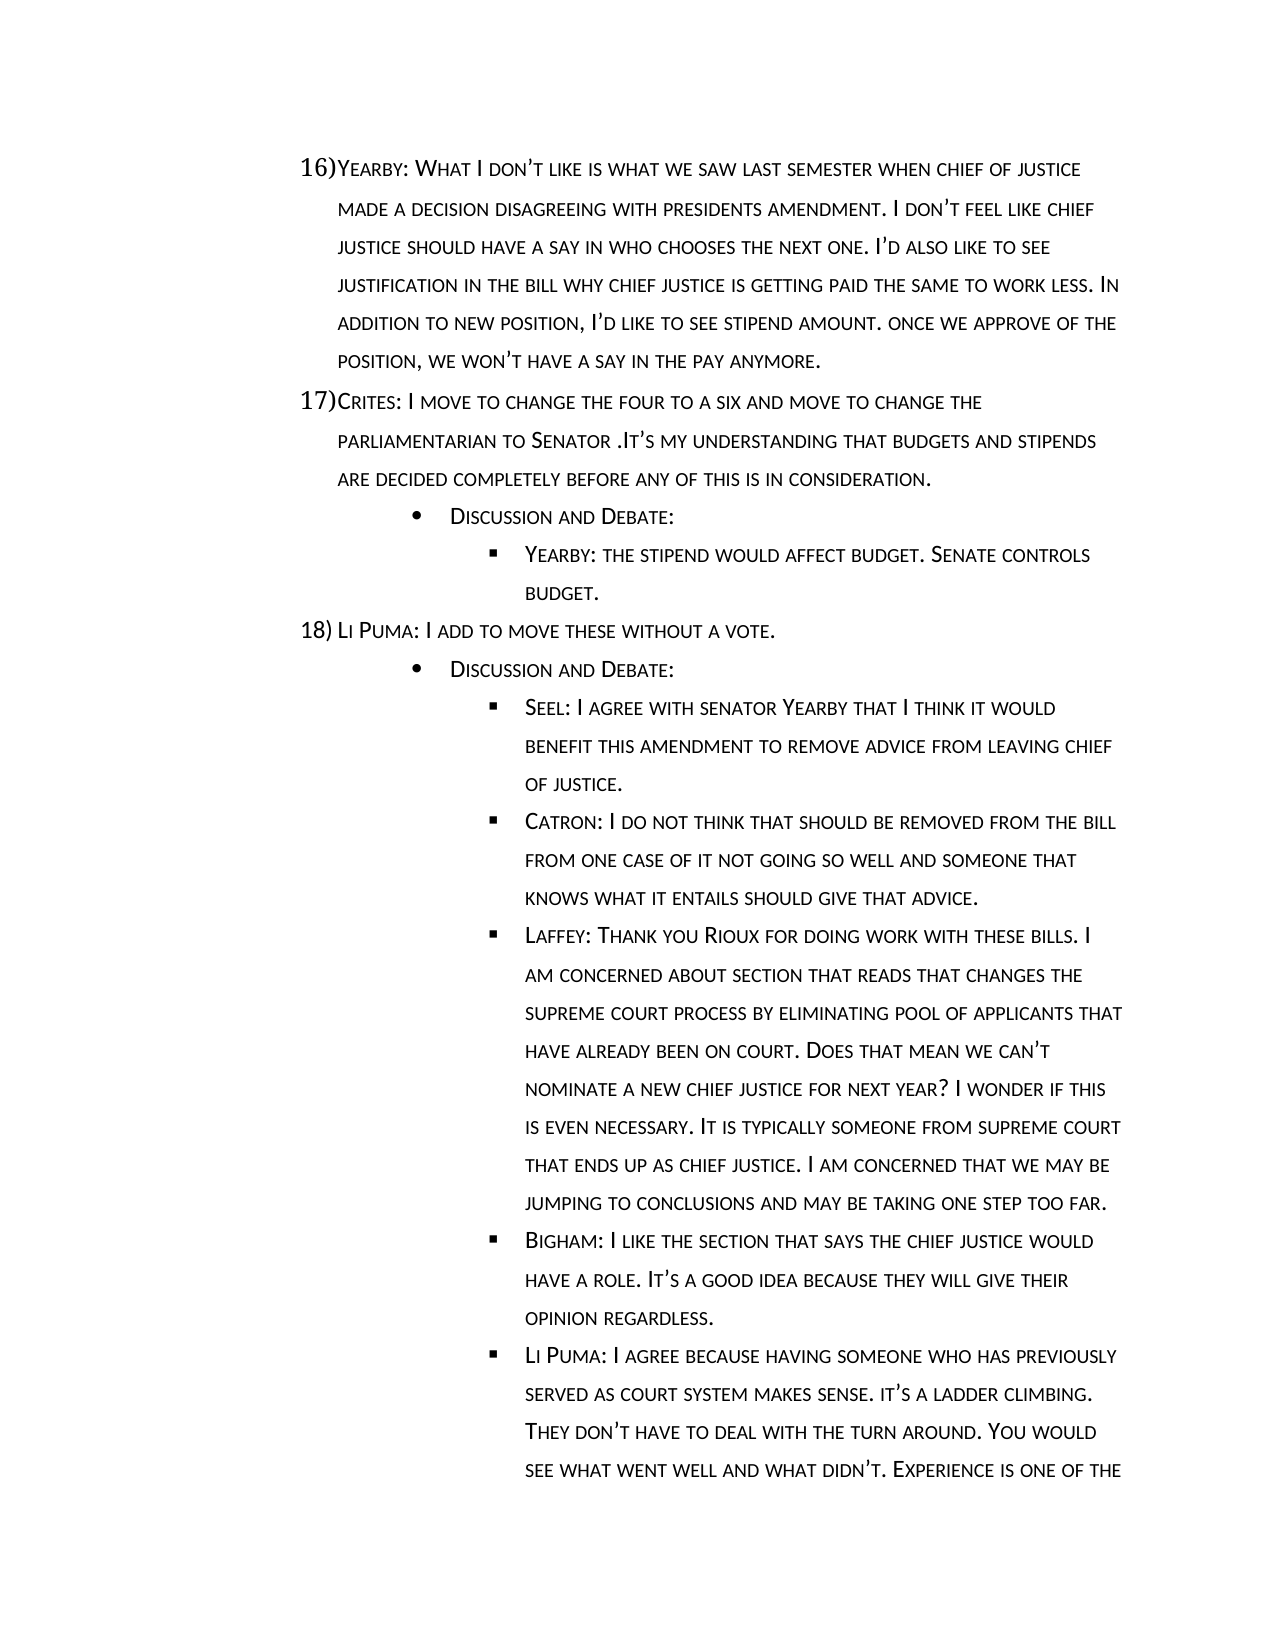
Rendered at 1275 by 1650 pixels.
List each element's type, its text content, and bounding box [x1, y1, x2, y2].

list Li Puma: I add to move these without a vote. [300, 614, 1125, 645]
list Discussion and Debate: [412, 500, 1125, 531]
list Yearby: the stipend would affect budget. Senate controls budget. [487, 538, 1125, 607]
list Catron: I do not think that should be removed from the bill from one case of it not going so well and someone that knows what it entails should give that advice. [487, 805, 1125, 912]
list Yearby: What I don’t like is what we saw last semester when chief of justice made a decision disagreeing with presidents amendment. I don’t feel like chief justice should have a say in who chooses the next one. I’d also like to see justification in the bill why chief justice is getting paid the same to work less. In addition to new position, I’d like to see stipend amount. once we approve of the position, we won’t have a say in the pay anymore. [300, 150, 1125, 375]
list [487, 1339, 1125, 1484]
list Laffey: Thank you Rioux for doing work with these bills. I am concerned about section that reads that changes the supreme court process by eliminating pool of applicants that have already been on court. Does that mean we can’t nominate a new chief justice for next year? I wonder if this is even necessary. It is typically someone from supreme court that ends up as chief justice. I am concerned that we may be jumping to conclusions and may be taking one step too far. [487, 919, 1125, 1217]
list Crites: I move to change the four to a six and move to change the parliamentarian to Senator .It’s my understanding that budgets and stipends are decided completely before any of this is in consideration. [300, 382, 1125, 493]
list Seel: I agree with senator Yearby that I think it would benefit this amendment to remove advice from leaving chief of justice. [487, 691, 1125, 798]
list Bigham: I like the section that says the chief justice would have a role. It’s a good idea because they will give their opinion regardless. [487, 1224, 1125, 1331]
list Discussion and Debate: [412, 653, 1125, 683]
